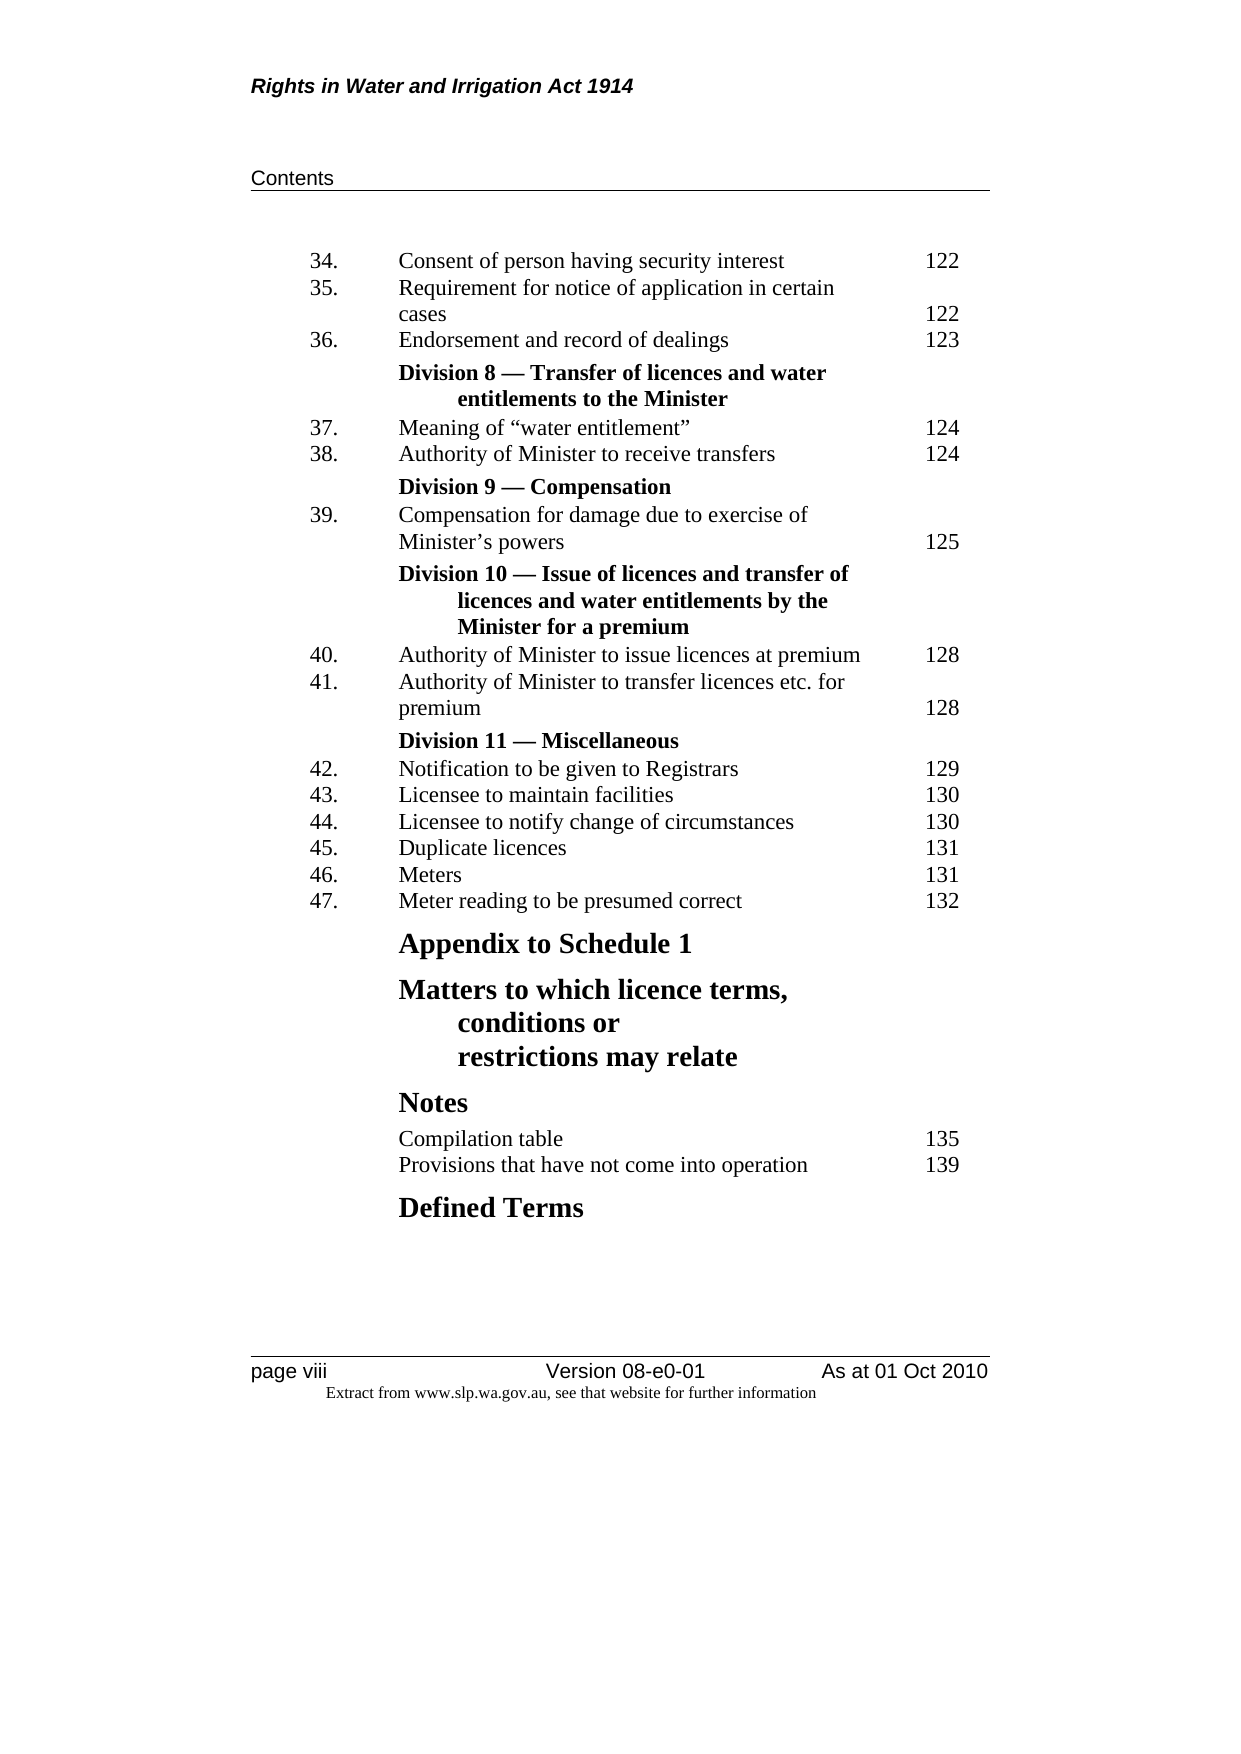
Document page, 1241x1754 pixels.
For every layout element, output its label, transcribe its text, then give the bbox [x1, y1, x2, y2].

text Provisions that have not come into operation 139 [309, 1151, 872, 1177]
text 38. Authority of Minister to receive transfers 124 [309, 440, 872, 467]
text 47. Meter reading to be presumed correct 132 [309, 887, 872, 913]
text Compilation table 135 [309, 1125, 872, 1151]
text Matters to which licence terms, conditions or restrictions may relate [398, 972, 872, 1072]
text Division 9 — Compensation [398, 473, 872, 499]
text 42. Notification to be given to Registrars 129 [309, 755, 872, 782]
text 46. Meters 131 [309, 861, 872, 887]
text 35. Requirement for notice of application in certain cases 122 [309, 274, 872, 327]
text Division 10 — Issue of licences and transfer of licences and water entitlements by the Minister for a premium [398, 560, 872, 639]
text Defined Terms [398, 1190, 872, 1223]
text 45. Duplicate licences 131 [309, 834, 872, 861]
text 34. Consent of person having security interest 122 [309, 247, 872, 274]
text Notes [398, 1085, 872, 1118]
text Division 8 — Transfer of licences and water entitlements to the Minister [398, 359, 872, 412]
text 36. Endorsement and record of dealings 123 [309, 327, 872, 353]
text Appendix to Schedule 1 [398, 926, 872, 959]
text 40. Authority of Minister to issue licences at premium 128 [309, 641, 872, 668]
text 43. Licensee to maintain facilities 130 [309, 782, 872, 808]
text Division 11 — Miscellaneous [398, 727, 872, 753]
text 37. Meaning of “water entitlement” 124 [309, 414, 872, 440]
text 44. Licensee to notify change of circumstances 130 [309, 808, 872, 834]
text 41. Authority of Minister to transfer licences etc. for premium 128 [309, 668, 872, 721]
text 39. Compensation for damage due to exercise of Minister’s powers 125 [309, 501, 872, 554]
